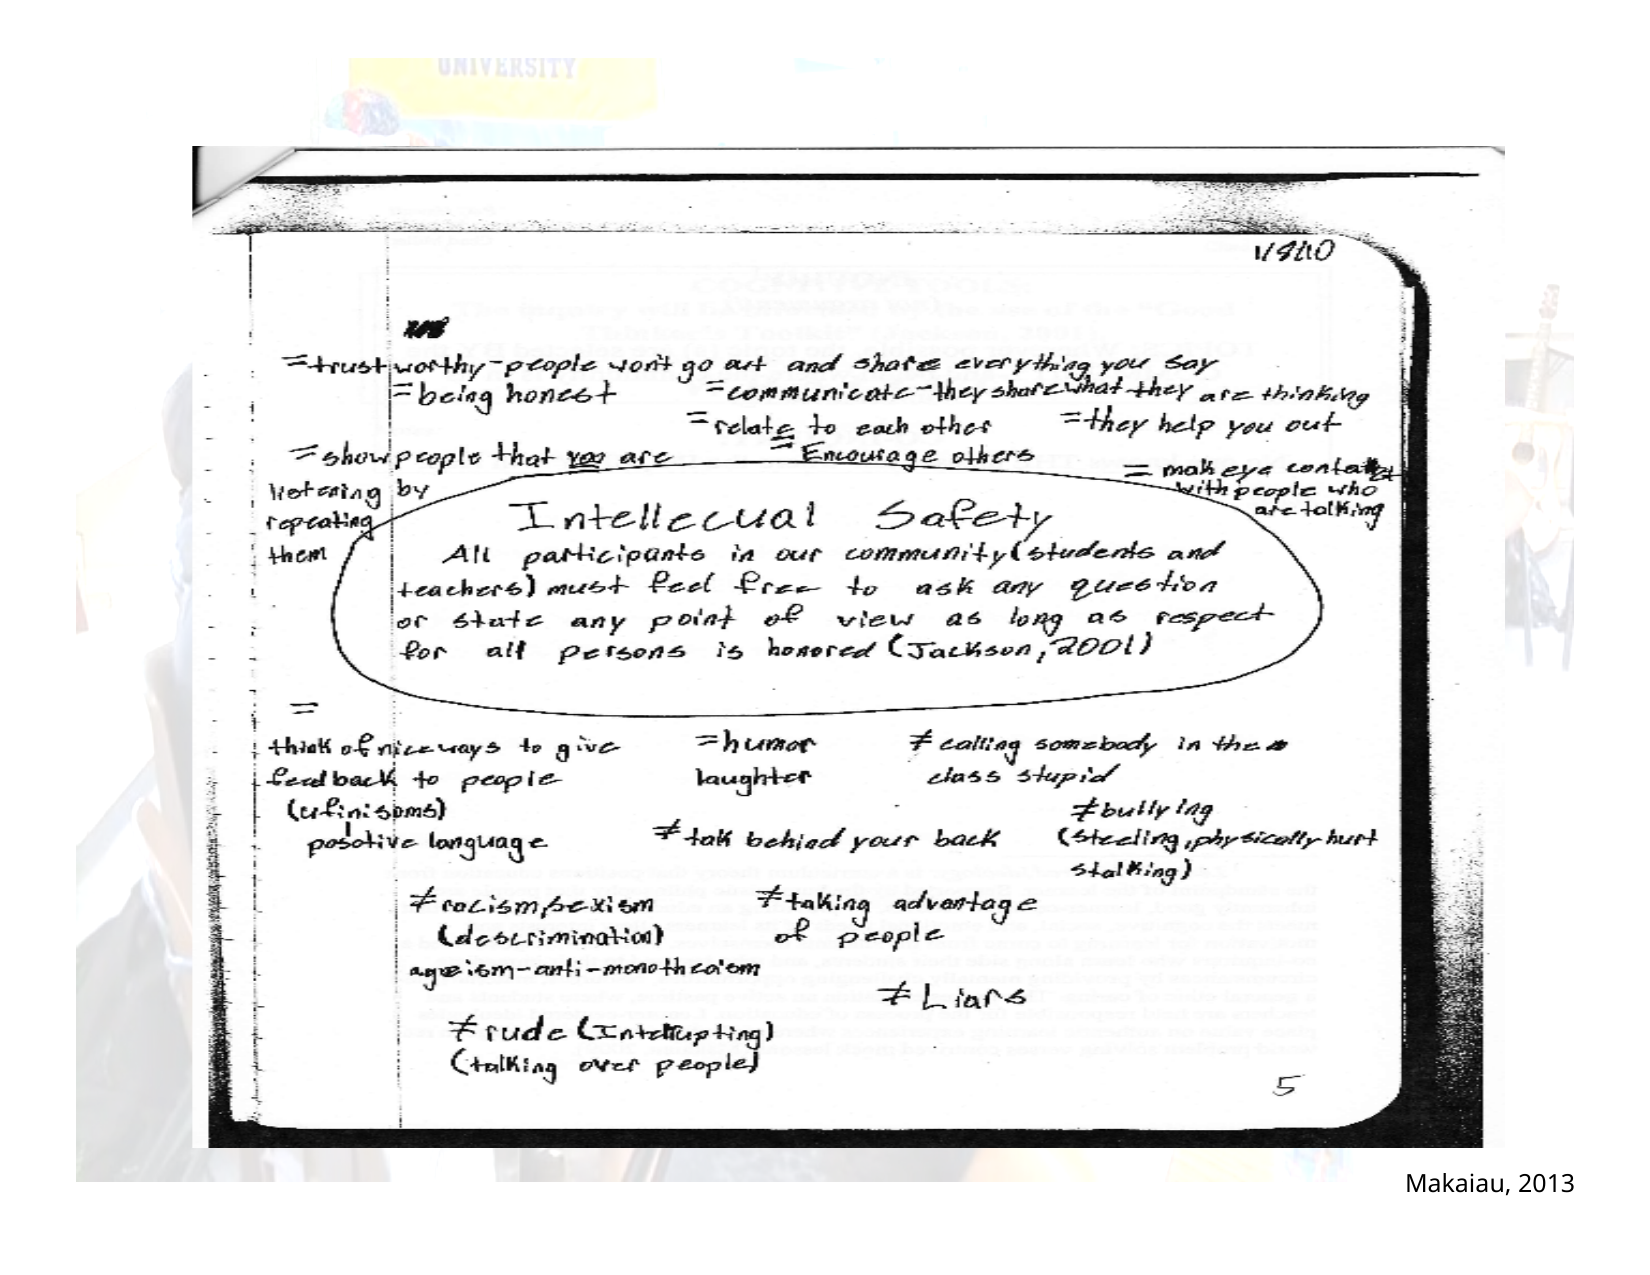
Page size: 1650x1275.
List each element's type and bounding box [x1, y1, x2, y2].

picture [192, 146, 1505, 1148]
